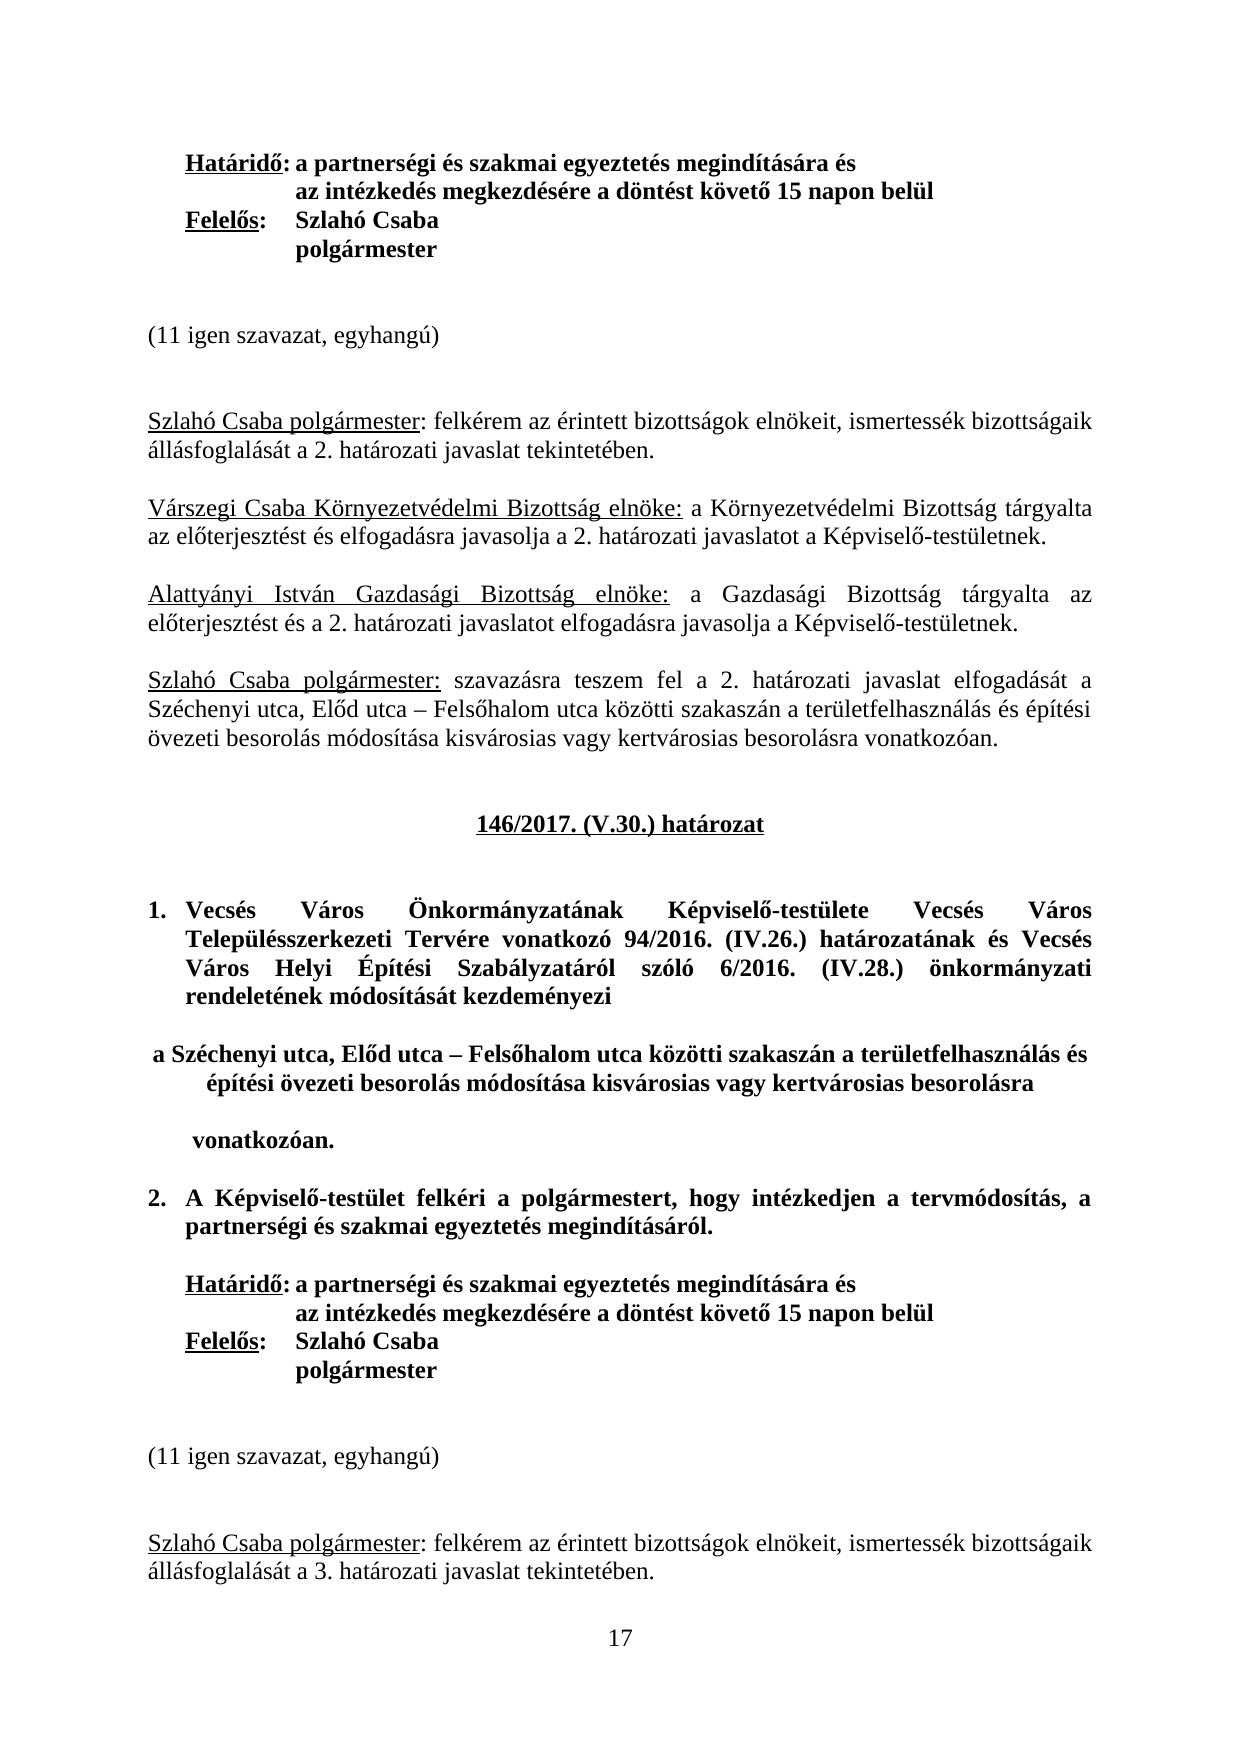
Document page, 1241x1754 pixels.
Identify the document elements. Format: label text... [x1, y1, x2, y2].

text Szlahó Csaba polgármester: felkérem az érintett bizottságok elnökeit, ismertessék bizottságaik állásfoglalását a 3. határozati javaslat tekintetében. [148, 1528, 1093, 1585]
text Határidő: a partnerségi és szakmai egyeztetés megindítására és [185, 148, 1093, 176]
text (11 igen szavazat, egyhangú) [148, 320, 1093, 349]
text polgármester [295, 1355, 1093, 1384]
text Alattyányi István Gazdasági Bizottság elnöke: a Gazdasági Bizottság tárgyalta az előterjesztést és a 2. határozati javaslatot elfogadásra javasolja a Képviselő-testületnek. [148, 579, 1093, 636]
text az intézkedés megkezdésére a döntést követő 15 napon belül [259, 1298, 1093, 1326]
text Határidő: a partnerségi és szakmai egyeztetés megindítására és [185, 1269, 1093, 1298]
text a Széchenyi utca, Előd utca – Felsőhalom utca közötti szakaszán a területfelhasználás és építési övezeti besorolás módosítása kisvárosias vagy kertvárosias besorolásra [148, 1039, 1093, 1096]
text Felelős: Szlahó Csaba [185, 1326, 1093, 1355]
text polgármester [295, 234, 1093, 263]
text Szlahó Csaba polgármester: szavazásra teszem fel a 2. határozati javaslat elfogadását a Széchenyi utca, Előd utca – Felsőhalom utca közötti szakaszán a területfelhasználás és építési övezeti besorolás módosítása kisvárosias vagy kertvárosias besorolásra vonatkozóan. [148, 665, 1093, 751]
text Felelős: Szlahó Csaba [185, 205, 1093, 234]
text (11 igen szavazat, egyhangú) [148, 1441, 1093, 1470]
list A Képviselő-testület felkéri a polgármestert, hogy intézkedjen a tervmódosítás, a partnerségi és szakmai egyeztetés megindításáról. [148, 1183, 1093, 1240]
text Szlahó Csaba polgármester: felkérem az érintett bizottságok elnökeit, ismertessék bizottságaik állásfoglalását a 2. határozati javaslat tekintetében. [148, 406, 1093, 464]
text Várszegi Csaba Környezetvédelmi Bizottság elnöke: a Környezetvédelmi Bizottság tárgyalta az előterjesztést és elfogadásra javasolja a 2. határozati javaslatot a Képviselő-testületnek. [148, 493, 1093, 550]
text 146/2017. (V.30.) határozat [148, 809, 1093, 838]
text az intézkedés megkezdésére a döntést követő 15 napon belül [259, 176, 1093, 205]
list Vecsés Város Önkormányzatának Képviselő-testülete Vecsés Város Településszerkezeti Tervére vonatkozó 94/2016. (IV.26.) határozatának és Vecsés Város Helyi Építési Szabályzatáról szóló 6/2016. (IV.28.) önkormányzati rendeletének módosítását kezdeményezi [148, 895, 1093, 1010]
text vonatkozóan. [192, 1125, 1093, 1154]
